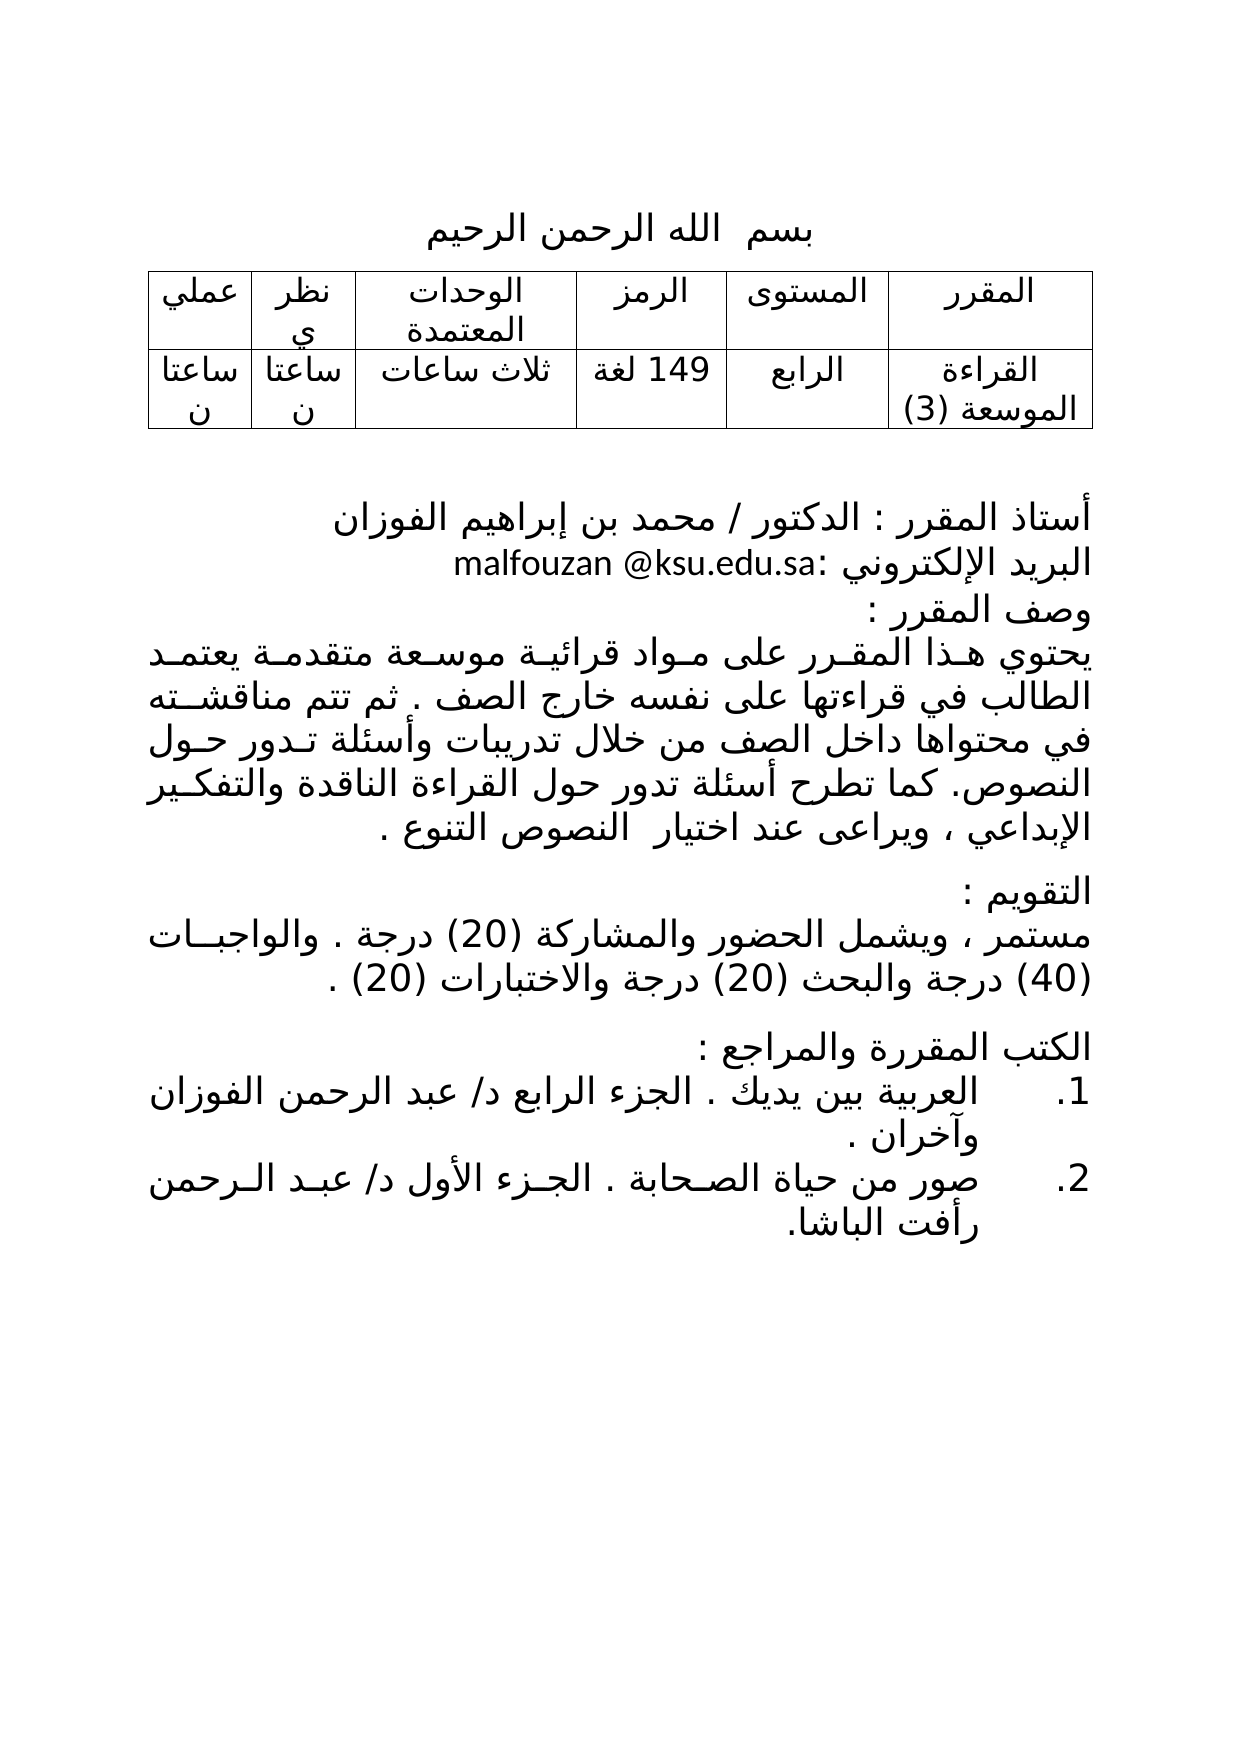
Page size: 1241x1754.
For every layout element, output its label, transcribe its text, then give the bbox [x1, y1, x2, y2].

text مستمر ، ويشمل الحضور والمشاركة (20) درجة . والواجبات (40) درجة والبحث (20) درجة والاختبارات (20) . [148, 913, 1092, 1000]
table_header الرمز [577, 272, 726, 349]
table_header عملي [149, 272, 251, 349]
text وصف المقرر : [148, 587, 1092, 631]
table_header المستوى [727, 272, 888, 349]
text يحتوي هذا المقرر على مواد قرائية موسعة متقدمة يعتمد الطالب في قراءتها على نفسه خارج الصف . ثم تتم مناقشته في محتواها داخل الصف من خلال تدريبات وأسئلة تدور حول النصوص. كما تطرح أسئلة تدور حول القراءة الناقدة والتفكير الإبداعي ، ويراعى عند اختيار النصوص التنوع . [148, 631, 1092, 849]
table_cell 149 لغة [577, 350, 726, 428]
table_cell ساعتان [149, 350, 251, 428]
list صور من حياة الصحابة . الجزء الأول د/ عبد الرحمن رأفت الباشا. [148, 1157, 1055, 1244]
text الكتب المقررة والمراجع : [148, 1026, 1092, 1069]
table_cell القراءة الموسعة (3) [889, 350, 1092, 428]
table_cell الرابع [727, 350, 888, 428]
text التقويم : [148, 869, 1092, 913]
text بسم الله الرحمن الرحيم [148, 207, 1092, 250]
table_cell ثلاث ساعات [356, 350, 576, 428]
table_header المقرر [889, 272, 1092, 349]
table_header نظري [252, 272, 355, 349]
text أستاذ المقرر : الدكتور / محمد بن إبراهيم الفوزان [148, 495, 1092, 539]
list العربية بين يديك . الجزء الرابع د/ عبد الرحمن الفوزان وآخران . [148, 1069, 1055, 1157]
text البريد الإلكتروني :malfouzan @ksu.edu.sa [148, 539, 1092, 585]
table_cell ساعتان [252, 350, 355, 428]
table_header الوحدات المعتمدة [356, 272, 576, 349]
